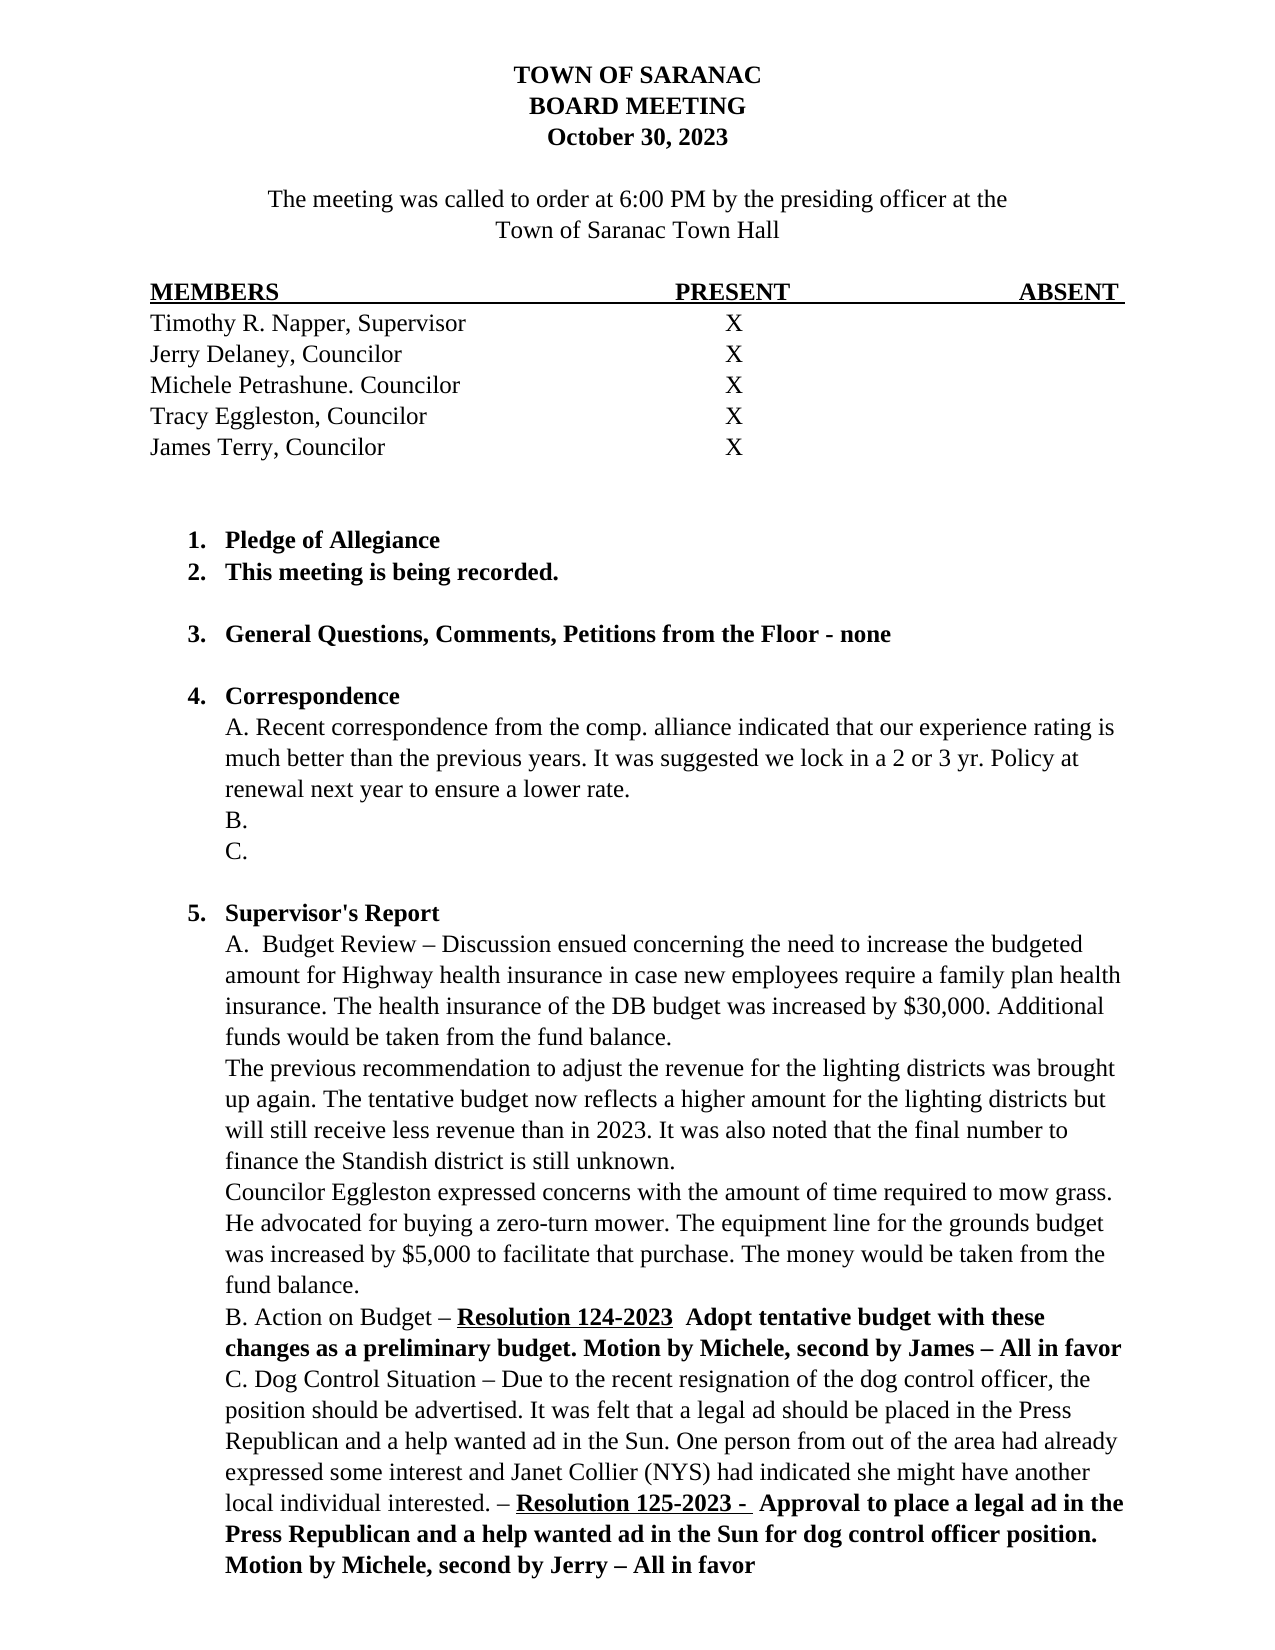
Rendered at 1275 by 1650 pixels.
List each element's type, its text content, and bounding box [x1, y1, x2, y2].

list C. Dog Control Situation – Due to the recent resignation of the dog control officer, the position should be advertised. It was felt that a legal ad should be placed in the Press Republican and a help wanted ad in the Sun. One person from out of the area had already expressed some interest and Janet Collier (NYS) had indicated she might have another local individual interested. – Resolution 125-2023 - Approval to place a legal ad in the Press Republican and a help wanted ad in the Sun for dog control officer position. Motion by Michele, second by Jerry – All in favor [225, 1364, 1125, 1579]
list Town of Saranac Town Hall [150, 215, 1125, 244]
list This meeting is being recorded. [187, 557, 1125, 585]
list Correspondence [187, 681, 1125, 709]
list B. [150, 805, 1125, 834]
list B. Action on Budget – Resolution 124-2023 Adopt tentative budget with these changes as a preliminary budget. Motion by Michele, second by James – All in favor [225, 1302, 1125, 1361]
list Michele Petrashune. Councilor X [150, 370, 1125, 399]
list Supervisor's Report [187, 898, 1125, 927]
list General Questions, Comments, Petitions from the Floor - none [187, 619, 1125, 647]
list A. Budget Review – Discussion ensued concerning the need to increase the budgeted amount for Highway health insurance in case new employees require a family plan health insurance. The health insurance of the DB budget was increased by $30,000. Additional funds would be taken from the fund balance. [225, 929, 1125, 1051]
list Tracy Eggleston, Councilor X [150, 401, 1125, 430]
text TOWN OF SARANAC [150, 60, 1125, 89]
list Pledge of Allegiance [187, 526, 1125, 554]
list James Terry, Councilor X [150, 432, 1125, 461]
list Jerry Delaney, Councilor X [150, 339, 1125, 368]
list Councilor Eggleston expressed concerns with the amount of time required to mow grass. He advocated for buying a zero-turn mower. The equipment line for the grounds budget was increased by $5,000 to facilitate that purchase. The money would be taken from the fund balance. [225, 1177, 1125, 1299]
list The previous recommendation to adjust the revenue for the lighting districts was brought up again. The tentative budget now reflects a higher amount for the lighting districts but will still receive less revenue than in 2023. It was also noted that the final number to finance the Standish district is still unknown. [225, 1053, 1125, 1175]
list A. Recent correspondence from the comp. alliance indicated that our experience rating is much better than the previous years. It was suggested we lock in a 2 or 3 yr. Policy at renewal next year to ensure a lower rate. [225, 712, 1125, 803]
list Timothy R. Napper, Supervisor X [150, 308, 1125, 337]
text October 30, 2023 [150, 122, 1125, 151]
list MEMBERS PRESENT ABSENT [150, 277, 1125, 302]
list C. [187, 836, 1125, 865]
list The meeting was called to order at 6:00 PM by the presiding officer at the [150, 184, 1125, 213]
text BOARD MEETING [150, 91, 1125, 120]
